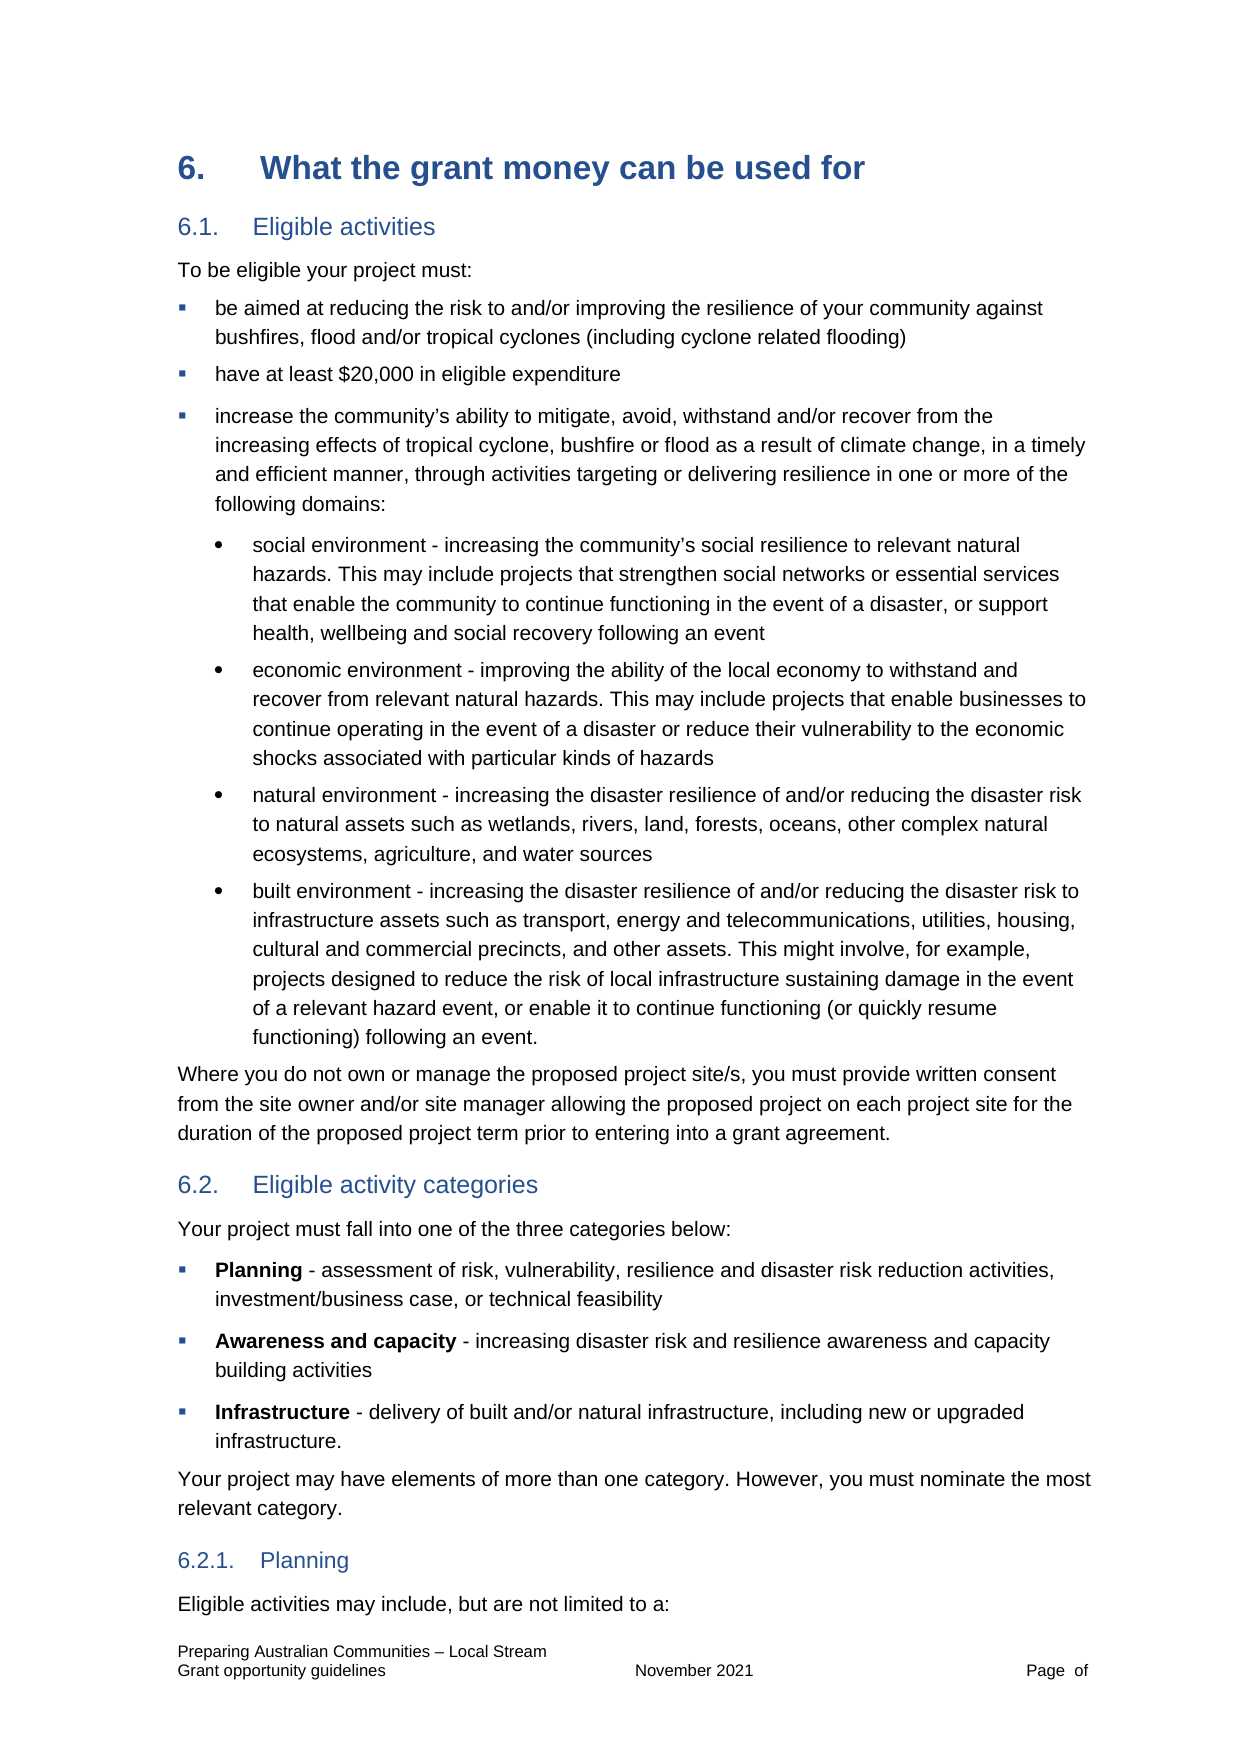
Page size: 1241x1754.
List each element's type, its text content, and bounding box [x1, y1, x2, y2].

list Planning - assessment of risk, vulnerability, resilience and disaster risk reduction activities, investment/business case, or technical feasibility [177, 1253, 1092, 1311]
text To be eligible your project must: [177, 253, 1092, 282]
subtitle What the grant money can be used for [177, 148, 1092, 186]
subtitle Eligible activities [177, 211, 1092, 240]
text Eligible activities may include, but are not limited to a: [177, 1586, 1092, 1615]
subtitle Planning [177, 1544, 1092, 1574]
list Your project must fall into one of the three categories below: [177, 1211, 1092, 1240]
list have at least $20,000 in eligible expenditure [177, 357, 1092, 386]
list built environment - increasing the disaster resilience of and/or reducing the disaster risk to infrastructure assets such as transport, energy and telecommunications, utilities, housing, cultural and commercial precincts, and other assets. This might involve, for example, projects designed to reduce the risk of local infrastructure sustaining damage in the event of a relevant hazard event, or enable it to continue functioning (or quickly resume functioning) following an event. [215, 874, 1092, 1049]
text Your project may have elements of more than one category. However, you must nominate the most relevant category. [177, 1461, 1092, 1519]
text Where you do not own or manage the proposed project site/s, you must provide written consent from the site owner and/or site manager allowing the proposed project on each project site for the duration of the proposed project term prior to entering into a grant agreement. [177, 1057, 1092, 1144]
subtitle Eligible activity categories [177, 1169, 1092, 1199]
list increase the community’s ability to mitigate, avoid, withstand and/or recover from the increasing effects of tropical cyclone, bushfire or flood as a result of climate change, in a timely and efficient manner, through activities targeting or delivering resilience in one or more of the following domains: [177, 399, 1092, 515]
list economic environment - improving the ability of the local economy to withstand and recover from relevant natural hazards. This may include projects that enable businesses to continue operating in the event of a disaster or reduce their vulnerability to the economic shocks associated with particular kinds of hazards [215, 653, 1092, 769]
list be aimed at reducing the risk to and/or improving the resilience of your community against bushfires, flood and/or tropical cyclones (including cyclone related flooding) [177, 290, 1092, 349]
list Infrastructure - delivery of built and/or natural infrastructure, including new or upgraded infrastructure. [177, 1394, 1092, 1453]
list social environment - increasing the community’s social resilience to relevant natural hazards. This may include projects that strengthen social networks or essential services that enable the community to continue functioning in the event of a disaster, or support health, wellbeing and social recovery following an event [215, 528, 1092, 644]
list Awareness and capacity - increasing disaster risk and resilience awareness and capacity building activities [177, 1324, 1092, 1382]
list natural environment - increasing the disaster resilience of and/or reducing the disaster risk to natural assets such as wetlands, rivers, land, forests, oceans, other complex natural ecosystems, agriculture, and water sources [215, 778, 1092, 865]
